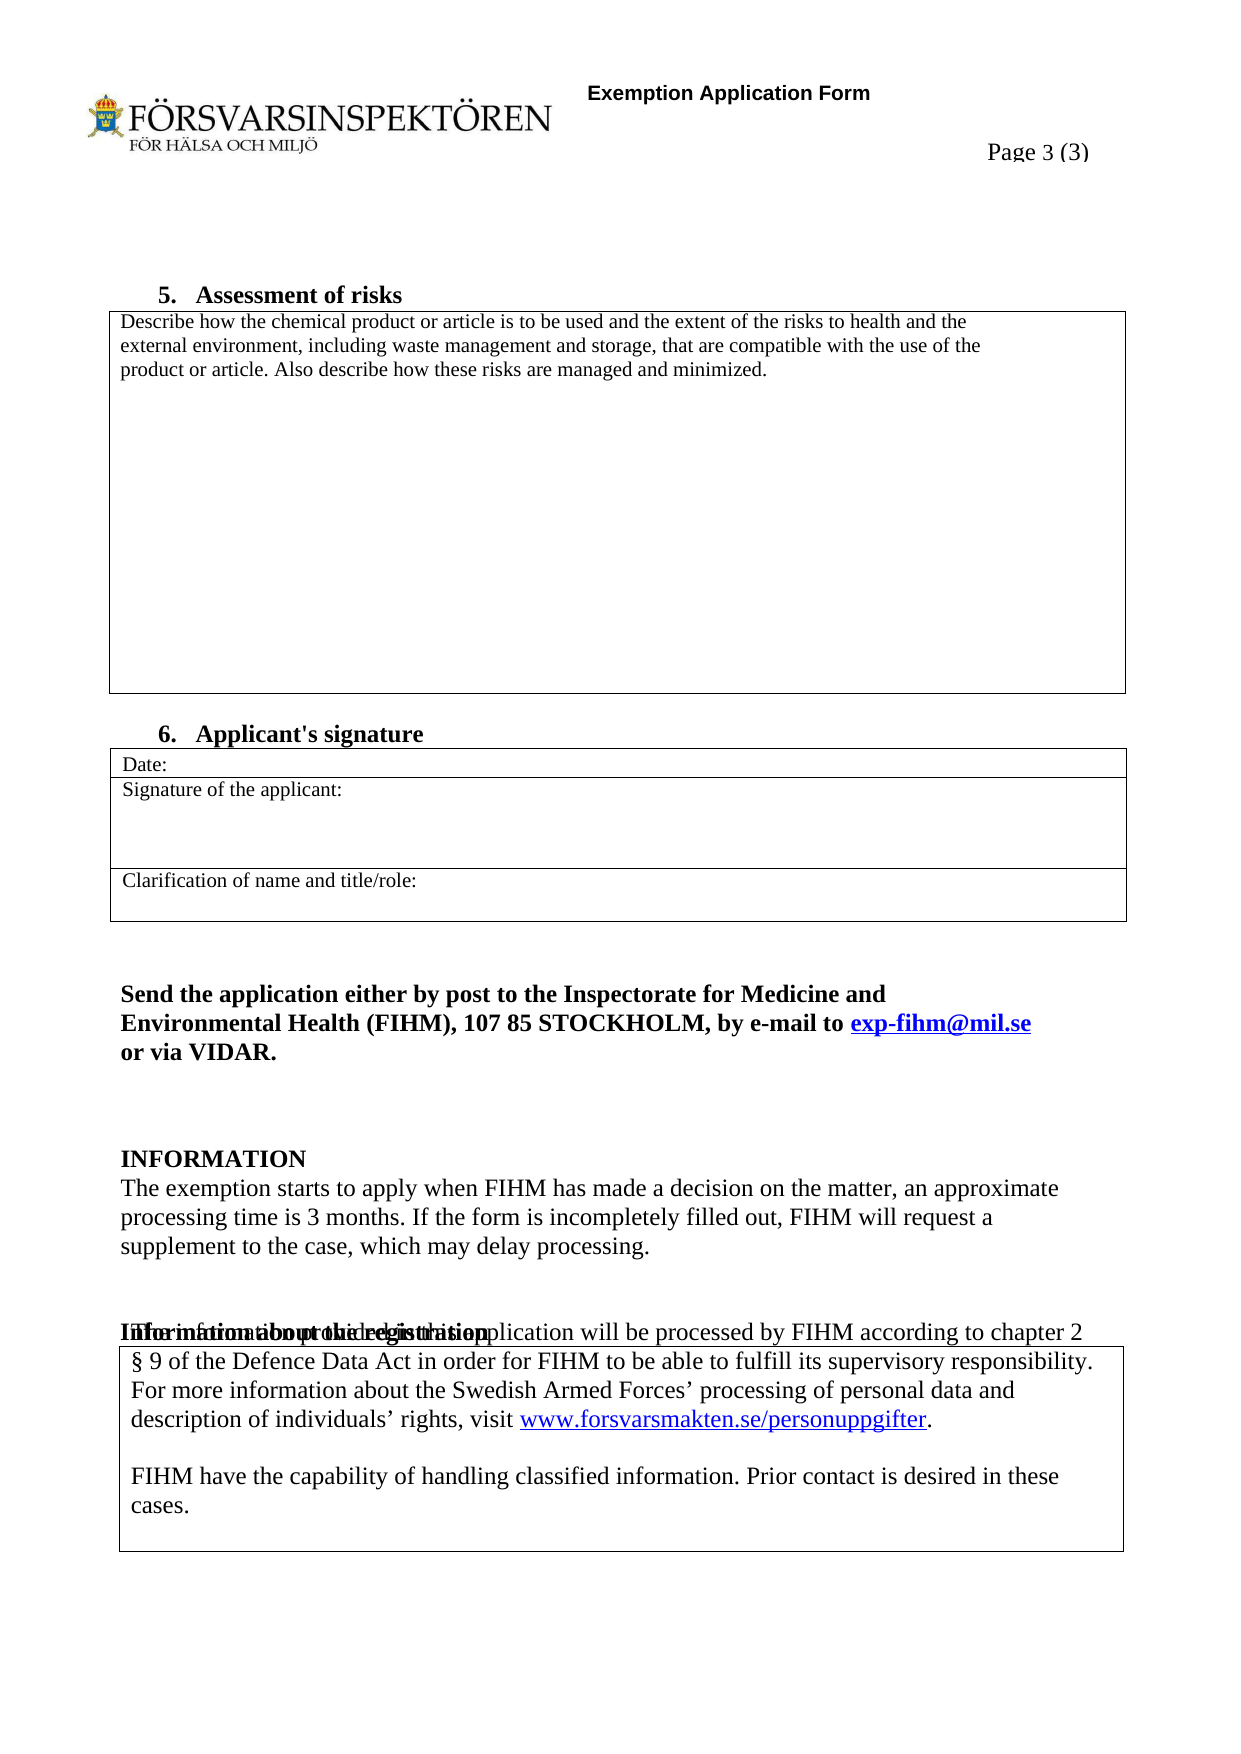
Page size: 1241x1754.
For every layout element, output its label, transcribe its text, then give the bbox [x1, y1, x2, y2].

table_cell Signature of the applicant: [111, 778, 1126, 868]
list Applicant's signature [158, 719, 1146, 748]
text Information about the registration [120, 1317, 1146, 1556]
table_cell Clarification of name and title/role: [111, 869, 1126, 921]
picture [86, 93, 554, 154]
text INFORMATION [120, 1145, 1146, 1173]
text Send the application either by post to the Inspectorate for Medicine and Environmental Health (FIHM), 107 85 STOCKHOLM, by e-mail to exp-fihm@mil.se or via VIDAR. [120, 979, 1046, 1066]
text The exemption starts to apply when FIHM has made a decision on the matter, an approximate processing time is 3 months. If the form is incompletely filled out, FIHM will request a supplement to the case, which may delay processing. [120, 1173, 1110, 1259]
list Assessment of risks [158, 280, 1146, 309]
table_header Date: [111, 749, 1126, 777]
